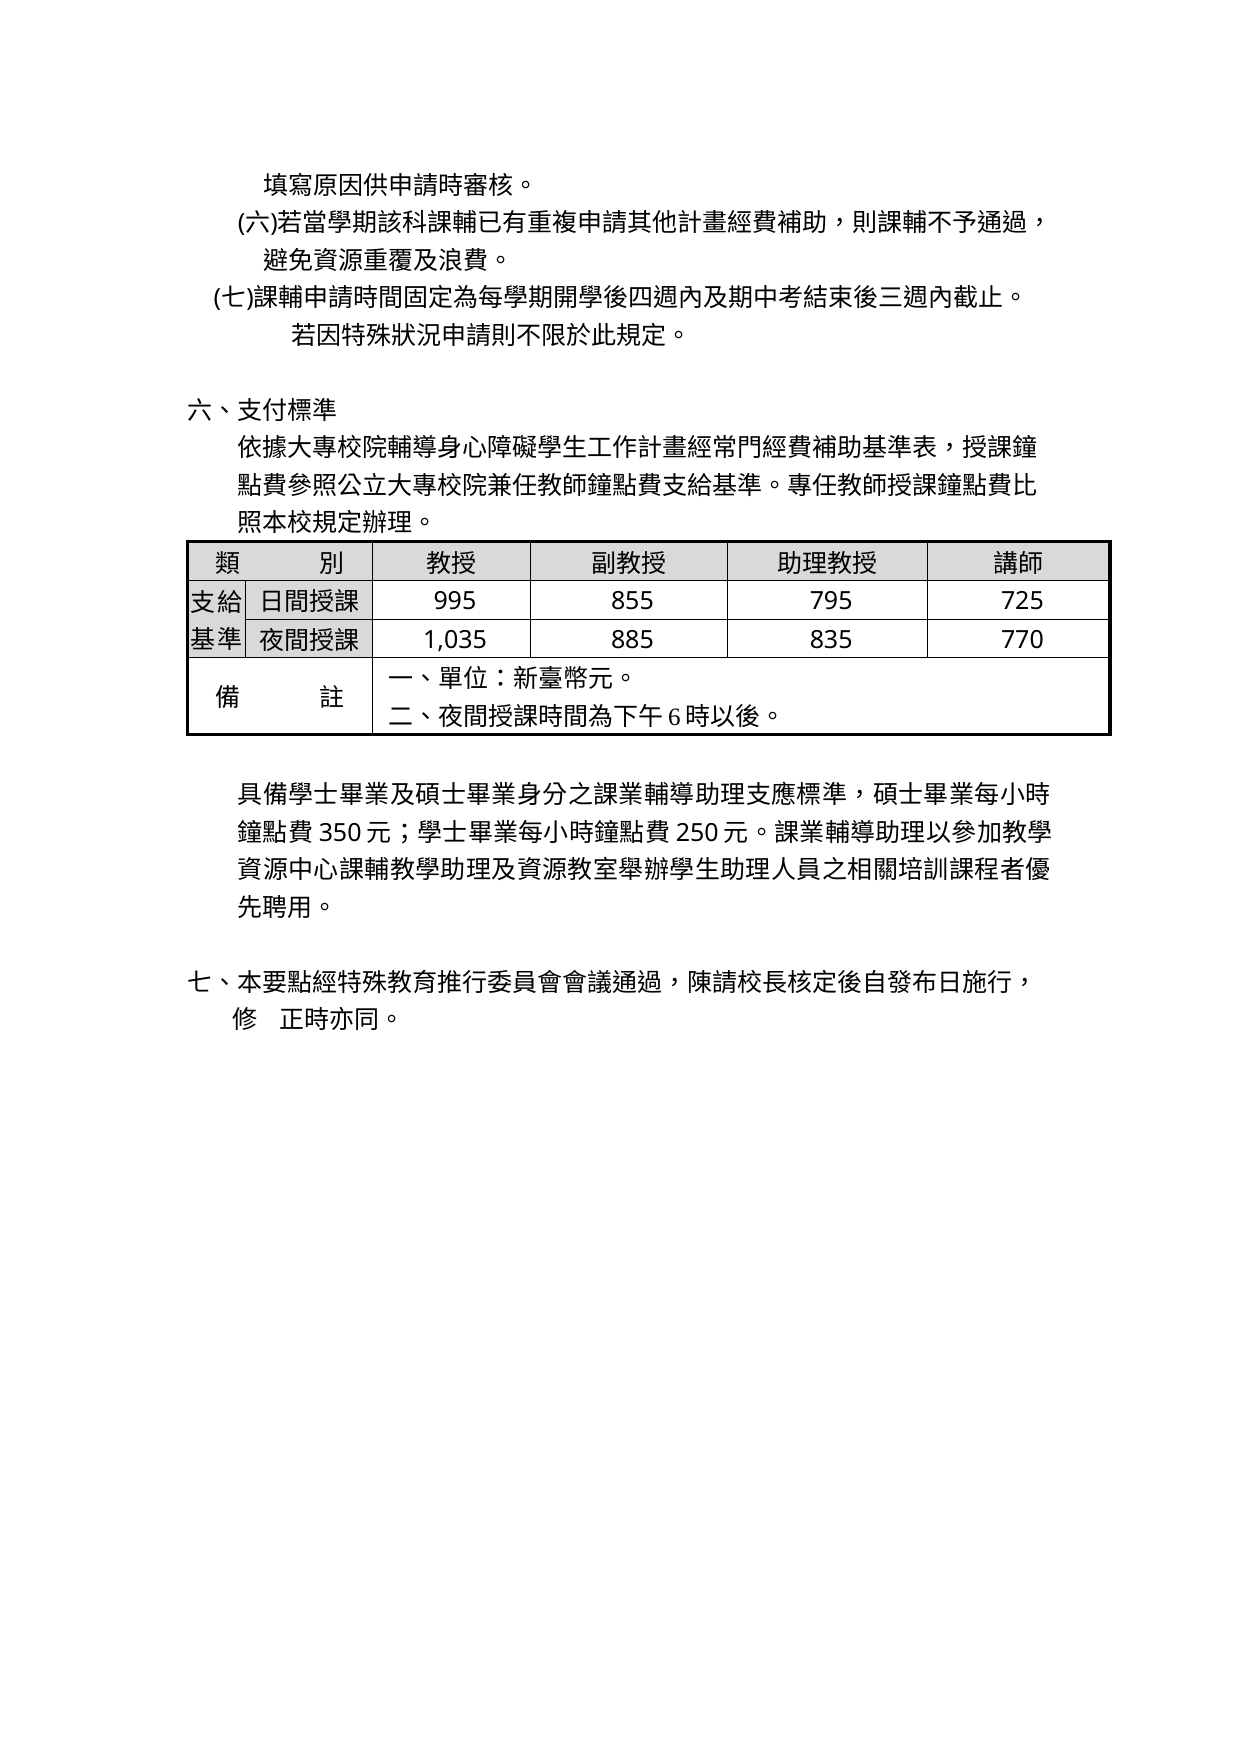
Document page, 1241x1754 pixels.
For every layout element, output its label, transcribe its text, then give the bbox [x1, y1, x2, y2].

table_cell 795 [728, 581, 927, 619]
table_cell 支給基準 [189, 581, 245, 657]
table_header 講師 [928, 543, 1108, 580]
table_cell 單位：新臺幣元。 夜間授課時間為下午6時以後。 [373, 658, 1108, 733]
text 六、支付標準 [187, 389, 1053, 427]
table_cell 835 [728, 620, 927, 657]
table_cell 885 [531, 620, 727, 657]
table_cell 995 [373, 581, 530, 619]
list 填寫原因供申請時審核。 [237, 164, 1053, 202]
text (七)課輔申請時間固定為每學期開學後四週內及期中考結束後三週內截止。 若因特殊狀況申請則不限於此規定。 [187, 277, 1053, 352]
table_cell 1,035 [373, 620, 530, 657]
table_cell 725 [928, 581, 1108, 619]
table_cell 770 [928, 620, 1108, 657]
list 依據大專校院輔導身心障礙學生工作計畫經常門經費補助基準表，授課鐘點費參照公立大專校院兼任教師鐘點費支給基準。專任教師授課鐘點費比照本校規定辦理。 [237, 427, 1053, 539]
list 避免資源重覆及浪費。 [238, 239, 1053, 277]
list 具備學士畢業及碩士畢業身分之課業輔導助理支應標準，碩士畢業每小時鐘點費350元；學士畢業每小時鐘點費250元。課業輔導助理以參加教學資源中心課輔教學助理及資源教室舉辦學生助理人員之相關培訓課程者優先聘用。 [237, 774, 1053, 924]
table_cell 夜間授課 [246, 620, 372, 657]
table_header 副教授 [531, 543, 727, 580]
table_header 類別 [189, 543, 372, 580]
table_header 助理教授 [728, 543, 927, 580]
list (六)若當學期該科課輔已有重複申請其他計畫經費補助，則課輔不予通過， [238, 202, 1053, 239]
table_cell 日間授課 [246, 581, 372, 619]
text 七、本要點經特殊教育推行委員會會議通過，陳請校長核定後自發布日施行，修 正時亦同。 [187, 961, 1053, 1036]
table_cell 855 [531, 581, 727, 619]
table_cell 備註 [189, 658, 372, 733]
table_header 教授 [373, 543, 530, 580]
